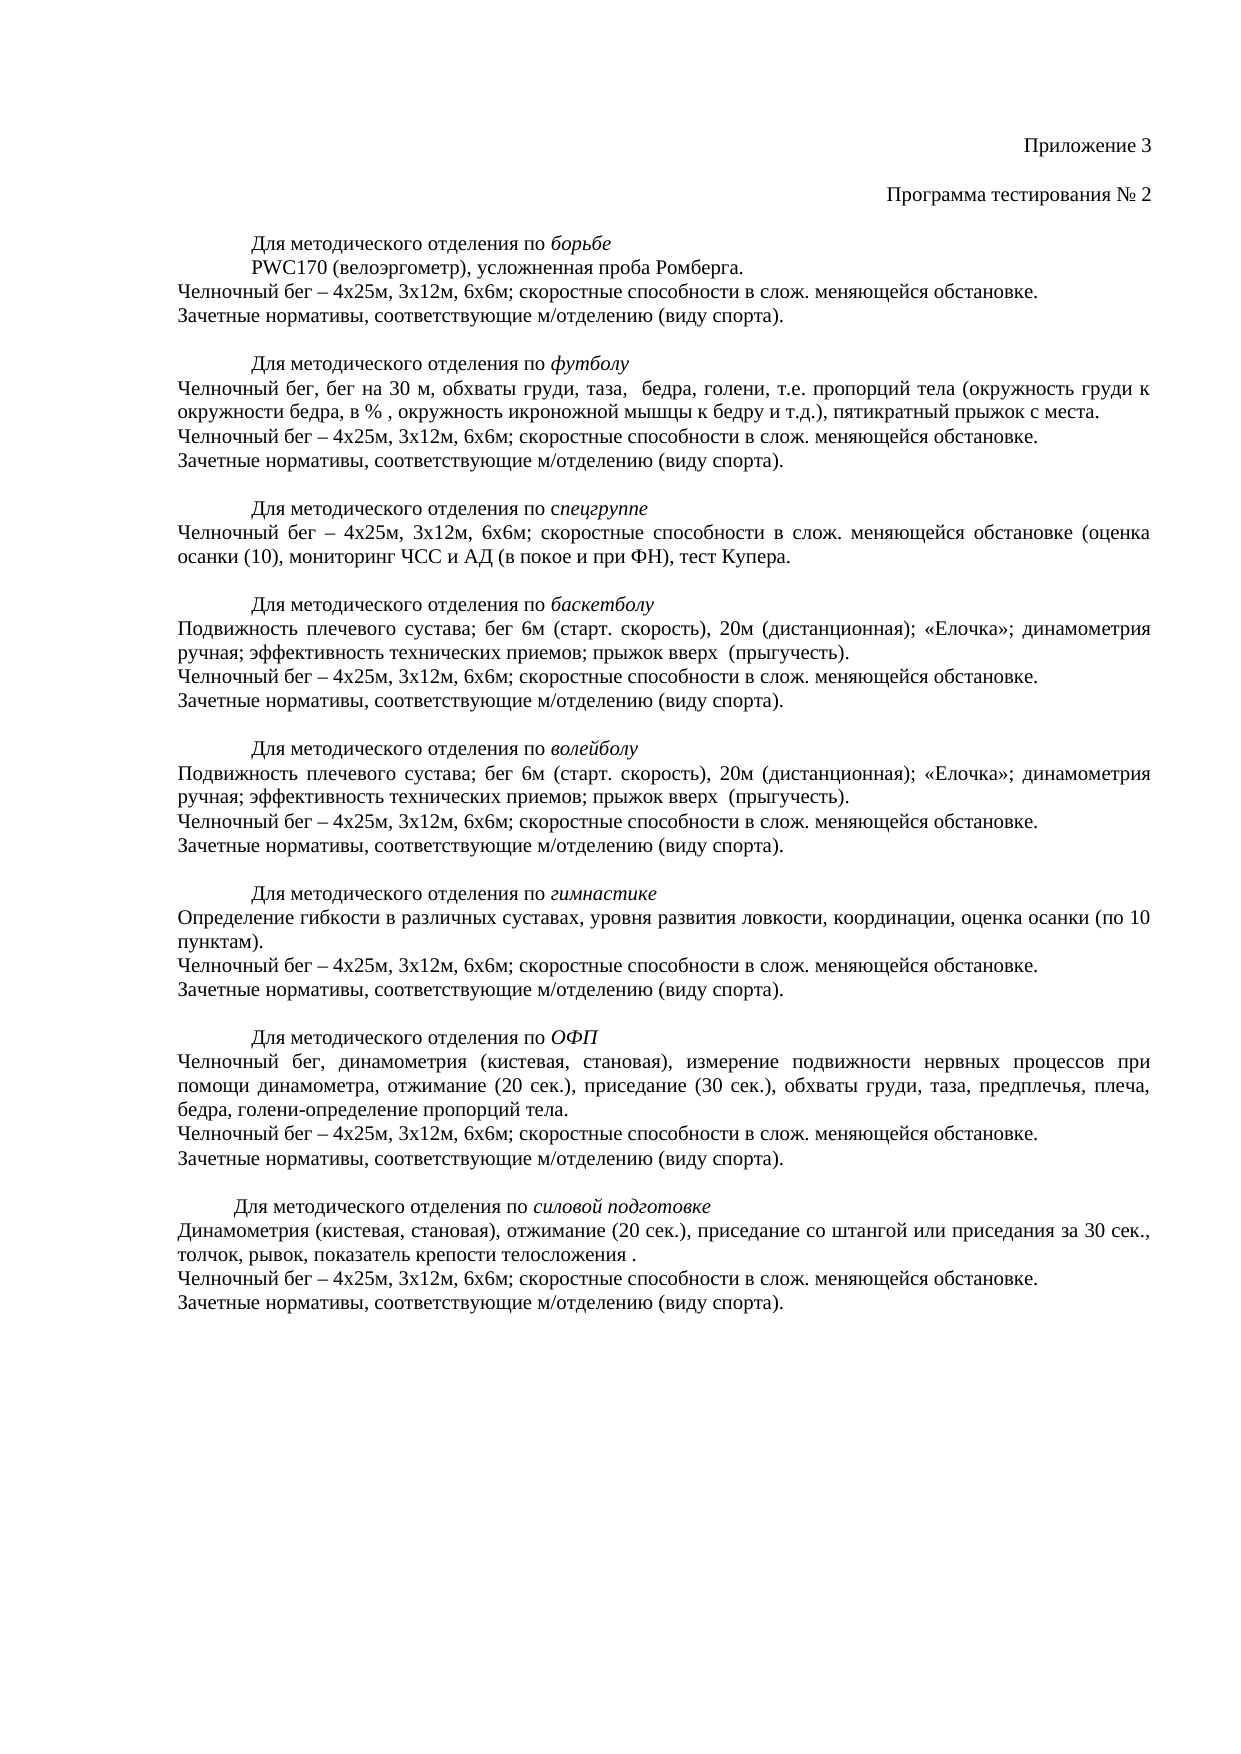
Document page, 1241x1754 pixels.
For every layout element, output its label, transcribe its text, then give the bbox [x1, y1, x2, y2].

text Подвижность плечевого сустава; бег 6м (старт. скорость), 20м (дистанционная); «Елочка»; динамометрия ручная; эффективность технических приемов; прыжок вверх (прыгучесть). [177, 616, 1152, 664]
text Зачетные нормативы, соответствующие м/отделению (виду спорта). [177, 977, 1152, 1001]
text Зачетные нормативы, соответствующие м/отделению (виду спорта). [177, 1145, 1152, 1169]
text Зачетные нормативы, соответствующие м/отделению (виду спорта). [177, 688, 1152, 712]
text Для методического отделения по ОФП [177, 1025, 1152, 1049]
text Челночный бег – 4х25м, 3х12м, 6х6м; скоростные способности в слож. меняющейся обстановке. [177, 808, 1152, 833]
text Зачетные нормативы, соответствующие м/отделению (виду спорта). [177, 1290, 1152, 1314]
text Челночный бег, бег на , обхваты груди, таза, бедра, голени, т.е. пропорций тела (окружность груди к окружности бедра, в % , окружность икроножной мышцы к бедру и т.д.), пятикратный прыжок с места. [177, 375, 1152, 423]
text Челночный бег – 4х25м, 3х12м, 6х6м; скоростные способности в слож. меняющейся обстановке. [177, 1266, 1152, 1290]
text Челночный бег – 4х25м, 3х12м, 6х6м; скоростные способности в слож. меняющейся обстановке. [177, 953, 1152, 977]
text Челночный бег – 4х25м, 3х12м, 6х6м; скоростные способности в слож. меняющейся обстановке. [177, 664, 1152, 688]
text Определение гибкости в различных суставах, уровня развития ловкости, координации, оценка осанки (по 10 пунктам). [177, 905, 1152, 953]
text Для методического отделения по баскетболу [177, 592, 1152, 616]
text Для методического отделения по футболу [177, 351, 1152, 375]
text Зачетные нормативы, соответствующие м/отделению (виду спорта). [177, 833, 1152, 857]
text Для методического отделения по волейболу [177, 736, 1152, 760]
text PWC170 (велоэргометр), усложненная проба Ромберга. [177, 255, 1152, 279]
text Программа тестирования № 2 [177, 182, 1152, 206]
text Для методического отделения по гимнастике [177, 881, 1152, 905]
text Челночный бег – 4х25м, 3х12м, 6х6м; скоростные способности в слож. меняющейся обстановке. [177, 1121, 1152, 1145]
text Челночный бег, динамометрия (кистевая, становая), измерение подвижности нервных процессов при помощи динамометра, отжимание (20 сек.), приседание (30 сек.), обхваты груди, таза, предплечья, плеча, бедра, голени-определение пропорций тела. [177, 1049, 1152, 1121]
text Челночный бег – 4х25м, 3х12м, 6х6м; скоростные способности в слож. меняющейся обстановке. [177, 279, 1152, 303]
text Челночный бег – 4х25м, 3х12м, 6х6м; скоростные способности в слож. меняющейся обстановке (оценка осанки (10), мониторинг ЧСС и АД (в покое и при ФН), тест Купера. [177, 520, 1152, 568]
text Динамометрия (кистевая, становая), отжимание (20 сек.), приседание со штангой или приседания за 30 сек., толчок, рывок, показатель крепости телосложения . [177, 1218, 1152, 1266]
text Подвижность плечевого сустава; бег 6м (старт. скорость), 20м (дистанционная); «Елочка»; динамометрия ручная; эффективность технических приемов; прыжок вверх (прыгучесть). [177, 760, 1152, 808]
text Челночный бег – 4х25м, 3х12м, 6х6м; скоростные способности в слож. меняющейся обстановке. [177, 423, 1152, 448]
text Приложение 3 [177, 133, 1152, 157]
text Для методического отделения по спецгруппе [177, 496, 1152, 520]
text Для методического отделения по борьбе [177, 231, 1152, 255]
text Зачетные нормативы, соответствующие м/отделению (виду спорта). [177, 303, 1152, 327]
text Зачетные нормативы, соответствующие м/отделению (виду спорта). [177, 448, 1152, 472]
text Для методического отделения по cиловой подготовке [177, 1193, 1152, 1218]
